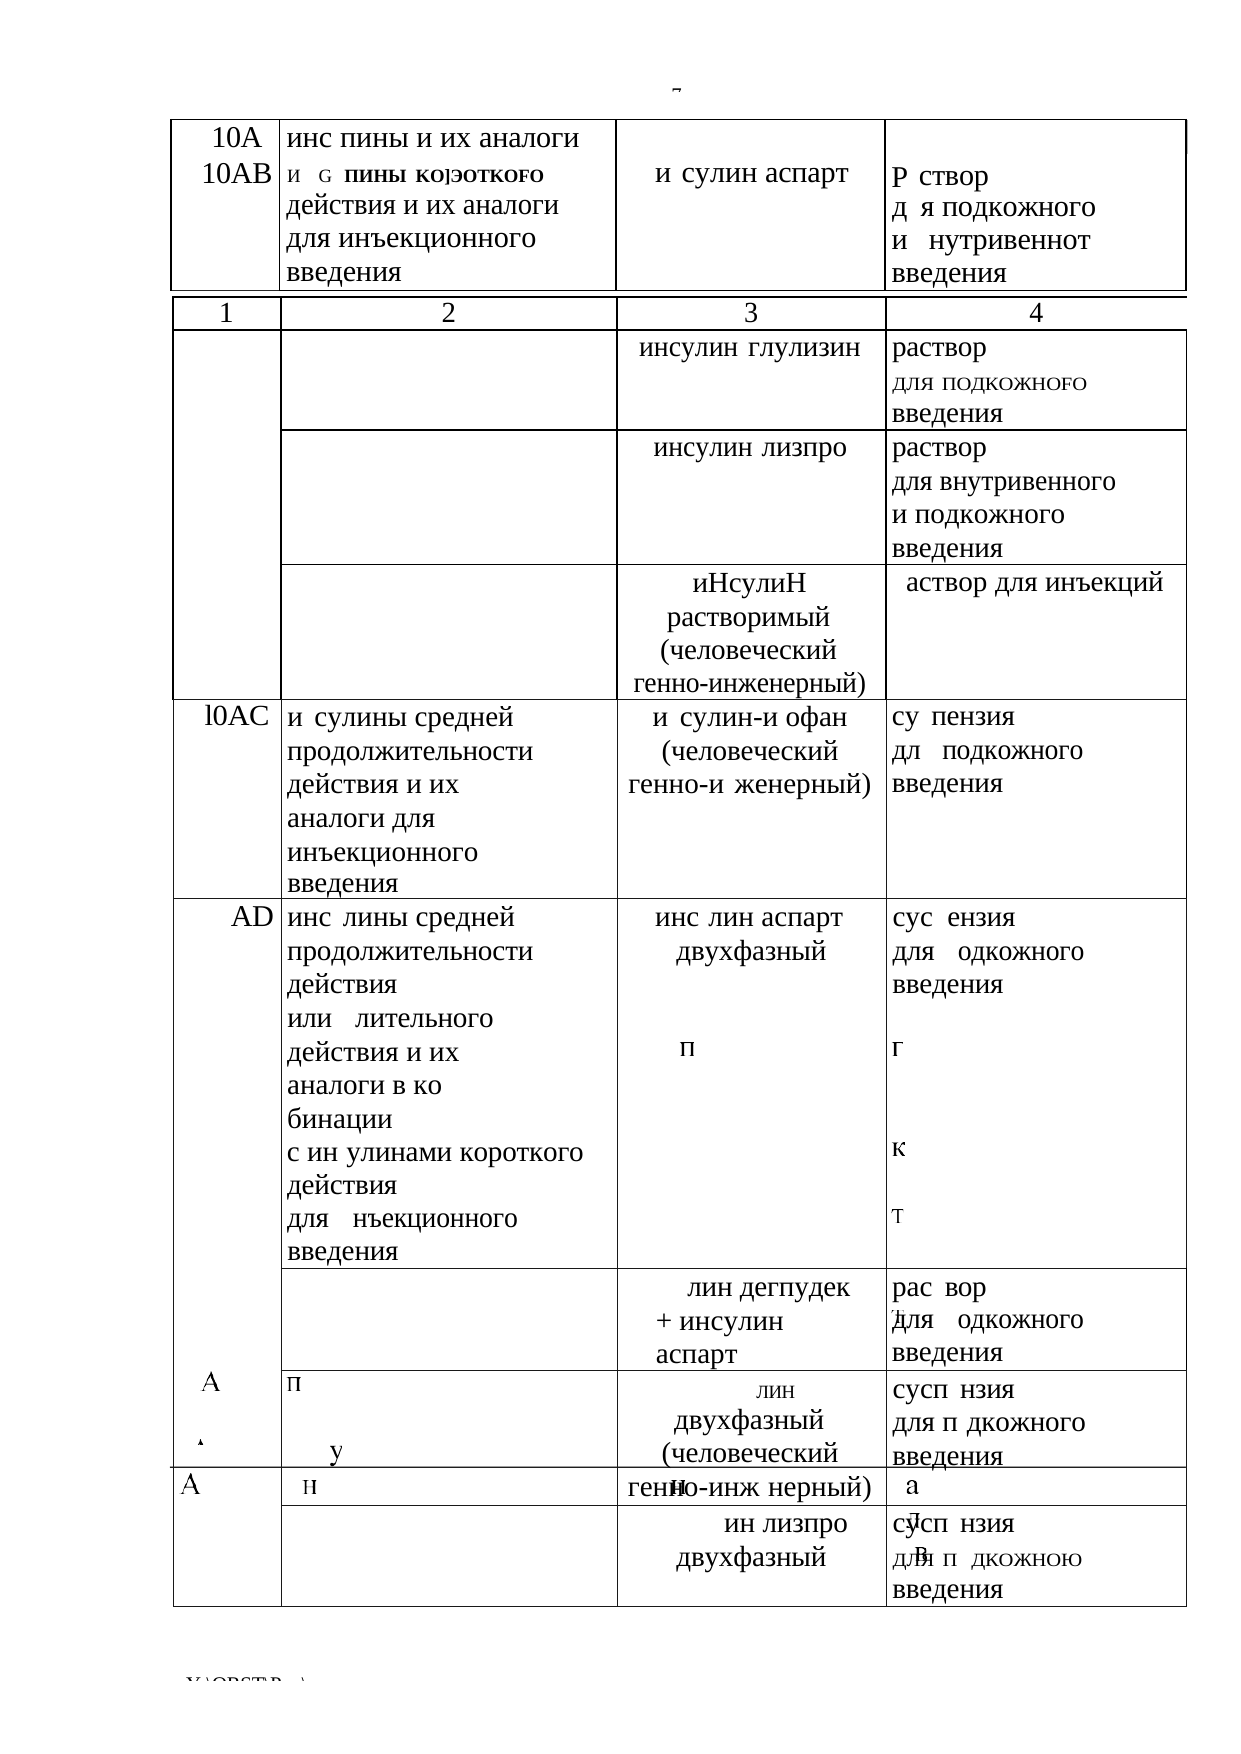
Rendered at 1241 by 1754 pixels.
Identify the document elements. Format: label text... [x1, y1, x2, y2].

table_cell рас вор для одкожного введения [887, 1269, 1186, 1370]
table_cell [174, 331, 280, 699]
table_cell иНсулиН растворимый (человеческий генно-инженерный) [618, 565, 885, 699]
table_cell Р створ д я подкожного и нутривеннот введения [886, 120, 1185, 290]
table_cell и сулин аспарт [617, 120, 884, 290]
table_cell [282, 1506, 617, 1606]
table_header 3 [618, 298, 885, 329]
table_cell [282, 331, 616, 429]
table_cell AD [174, 899, 281, 1606]
table_cell [282, 1371, 617, 1505]
table_cell су пензия дл подкожного введения [887, 700, 1186, 898]
table_cell l0AC [174, 700, 281, 898]
table_header 2 [282, 298, 616, 329]
table_cell лин дегпудек + инсулин аспарт [618, 1269, 886, 1370]
table_cell аствор для инъекций [887, 565, 1186, 699]
table_cell [282, 565, 616, 699]
table_cell раствор для внутривенного и подкожного введения [887, 431, 1186, 564]
table_cell сусп нзия для п дкожного введения [887, 1371, 1186, 1505]
table_cell ЛИН двухфазный (человеческий генно-инж нерный) [618, 1371, 886, 1505]
picture [169, 1445, 173, 1468]
table_cell и сулин-и офан (человеческий генно-и женерный) [618, 700, 886, 898]
table_cell cyc ензия для одкожного введения [887, 899, 1186, 1267]
table_cell инс пины и их аналоги И G ПИНЫ KO]ЭOTKOFO действия и их аналоги для инъекционного введения [280, 120, 615, 290]
table_cell [282, 1269, 617, 1370]
table_cell раствор ДЛЯ ПОДКОЖНОFО введения [887, 331, 1186, 429]
table_cell ин лизпро двухфазный [618, 1506, 886, 1606]
table_cell и сулины средней продолжительности действия и их аналоги для инъекционного введения [282, 700, 617, 898]
table_header 1 [174, 298, 280, 329]
table_cell инсулин лизпро [618, 431, 885, 564]
table_header 4 [887, 298, 1187, 329]
table_cell [282, 431, 616, 564]
table_cell сусп нзия ДЛЯ П ДКОЖНОЮ введения [887, 1506, 1186, 1606]
table_cell 10А 10AB [172, 120, 279, 290]
table_cell инсулин глулизин [618, 331, 885, 429]
table_cell инс лин аспарт двухфазный [618, 899, 886, 1267]
table_cell инс лины средней продолжительности действия или лительного действия и их аналоги в ко бинации с ин улинами короткого действия для нъекционного введения [282, 899, 617, 1267]
